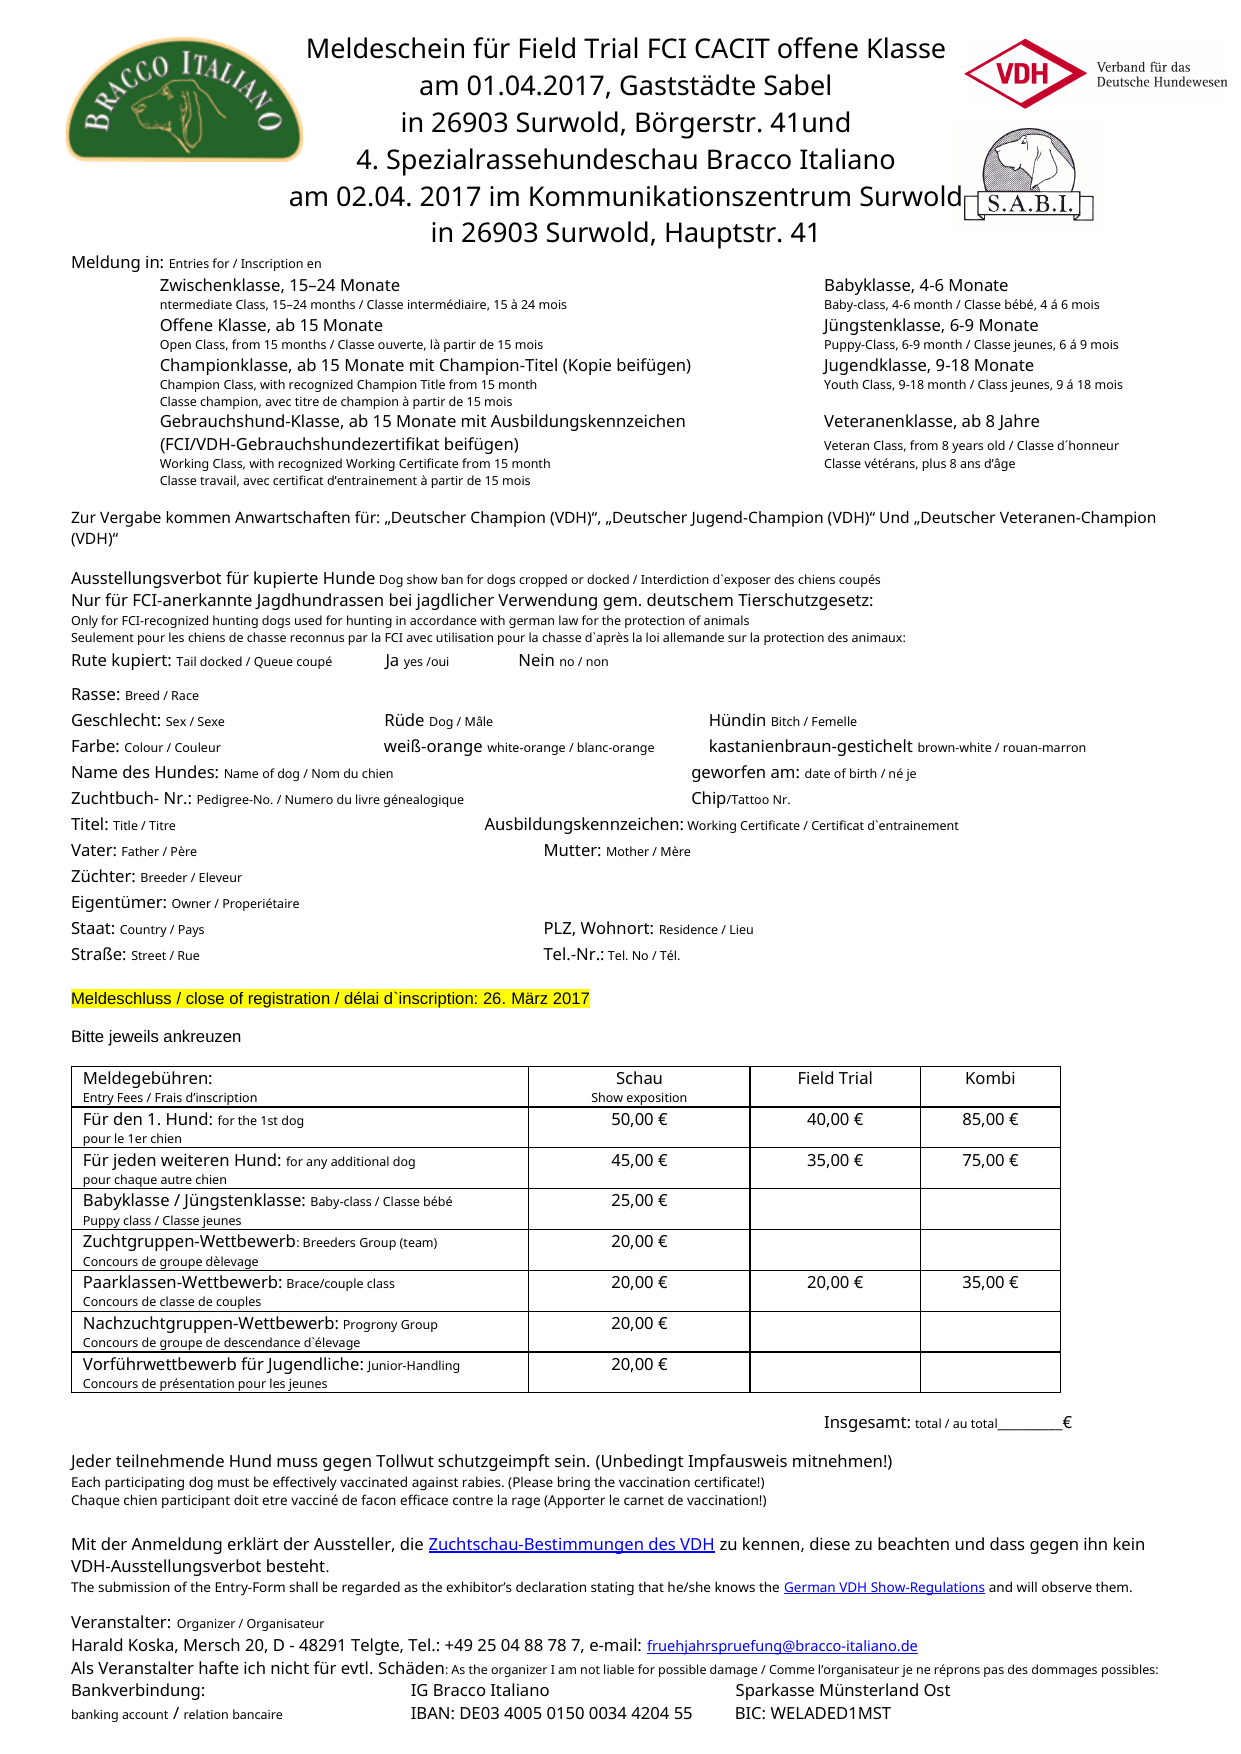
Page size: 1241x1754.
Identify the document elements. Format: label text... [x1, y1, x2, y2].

text Bitte jeweils ankreuzen [71, 1027, 1181, 1046]
text Meldeschluss / close of registration / délai d`inscription: 26. März 2017 [71, 988, 1181, 1008]
text Gebrauchshund-Klasse, ab 15 Monate mit Ausbildungskennzeichen Veteranenklasse, ab 8 Jahre [71, 410, 1181, 433]
text Only for FCI-recognized hunting dogs used for hunting in accordance with german law for the protection of animals [71, 612, 1181, 629]
table_cell 20,00 € [751, 1271, 920, 1311]
text Rute kupiert: Tail docked / Queue coupé Ja yes /oui Nein no / non [71, 648, 1181, 671]
text Zur Vergabe kommen Anwartschaften für: „Deutscher Champion (VDH)“, „Deutscher Jugend-Champion (VDH)“ Und „Deutscher Veteranen-Champion (VDH)“ [71, 507, 1181, 549]
table_cell 20,00 € [529, 1353, 749, 1392]
table_cell 75,00 € [921, 1148, 1060, 1188]
text Offene Klasse, ab 15 Monate Jüngstenklasse, 6-9 Monate [71, 313, 1181, 336]
table_cell 20,00 € [529, 1230, 749, 1270]
text Meldung in: Entries for / Inscription en [71, 251, 1181, 273]
table_cell [921, 1353, 1060, 1392]
text Open Class, from 15 months / Classe ouverte, là partir de 15 mois Puppy-Class, 6-9 month / Classe jeunes, 6 á 9 mois [71, 336, 1181, 353]
table_cell [751, 1312, 920, 1351]
text Eigentümer: Owner / Properiétaire [71, 891, 1181, 913]
text Vater: Father / Père Mutter: Mother / Mère [71, 839, 1181, 861]
text ntermediate Class, 15–24 months / Classe intermédiaire, 15 à 24 mois Baby-class, 4-6 month / Classe bébé, 4 á 6 mois [71, 296, 1181, 313]
text Straße: Street / Rue Tel.-Nr.: Tel. No / Tél. [71, 943, 1181, 966]
text Ausstellungsverbot für kupierte Hunde Dog show ban for dogs cropped or docked / Interdiction d`exposer des chiens coupés [71, 566, 1181, 589]
text Chaque chien participant doit etre vacciné de facon efficace contre la rage (Apporter le carnet de vaccination!) [71, 1491, 1181, 1510]
table_cell [751, 1353, 920, 1392]
table_cell Für jeden weiteren Hund: for any additional dog pour chaque autre chien [72, 1148, 528, 1188]
text Zwischenklasse, 15–24 Monate Babyklasse, 4-6 Monate [71, 273, 1181, 296]
text Züchter: Breeder / Eleveur [71, 865, 1181, 887]
table_cell 25,00 € [529, 1189, 749, 1229]
text Working Class, with recognized Working Certificate from 15 month Classe vétérans, plus 8 ans d’âge [71, 455, 1181, 472]
table_header Meldegebühren: Entry Fees / Frais d’inscription [72, 1067, 528, 1106]
text Champion Class, with recognized Champion Title from 15 month Youth Class, 9-18 month / Class jeunes, 9 á 18 mois [71, 376, 1181, 393]
table_cell 40,00 € [751, 1108, 920, 1147]
table_cell [751, 1230, 920, 1270]
table_cell Zuchtgruppen-Wettbewerb: Breeders Group (team) Concours de groupe dèlevage [72, 1230, 528, 1270]
table_cell [921, 1312, 1060, 1351]
text Seulement pour les chiens de chasse reconnus par la FCI avec utilisation pour la chasse d`après la loi allemande sur la protection des animaux: [71, 629, 1181, 646]
table_cell Nachzuchtgruppen-Wettbewerb: Progrony Group Concours de groupe de descendance d`élevage [72, 1312, 528, 1351]
text Staat: Country / Pays PLZ, Wohnort: Residence / Lieu [71, 917, 1181, 939]
table_cell [921, 1230, 1060, 1270]
picture [952, 193, 958, 204]
text Each participating dog must be effectively vaccinated against rabies. (Please bring the vaccination certificate!) [71, 1473, 1181, 1491]
text Titel: Title / Titre Ausbildungskennzeichen: Working Certificate / Certificat d`entrainement [71, 813, 1181, 835]
picture [964, 38, 1228, 109]
table_header Kombi [921, 1067, 1060, 1106]
table_header Schau Show exposition [529, 1067, 749, 1106]
table_cell [751, 1189, 920, 1229]
picture [65, 37, 304, 162]
table_cell 20,00 € [529, 1271, 749, 1311]
text Insgesamt: total / au total__________€ [71, 1410, 1181, 1433]
picture [952, 121, 1104, 230]
table_cell Paarklassen-Wettbewerb: Brace/couple class Concours de classe de couples [72, 1271, 528, 1311]
table_cell 20,00 € [529, 1312, 749, 1351]
text Mit der Anmeldung erklärt der Aussteller, die Zuchtschau-Bestimmungen des VDH zu kennen, diese zu beachten und dass gegen ihn kein VDH-Ausstellungsverbot besteht. [71, 1532, 1181, 1578]
text Jeder teilnehmende Hund muss gegen Tollwut schutzgeimpft sein. (Unbedingt Impfausweis mitnehmen!) [71, 1450, 1181, 1473]
table_cell 50,00 € [529, 1108, 749, 1147]
table_cell 35,00 € [921, 1271, 1060, 1311]
table_cell 45,00 € [529, 1148, 749, 1188]
table_cell [921, 1189, 1060, 1229]
text Farbe: Colour / Couleur weiß-orange white-orange / blanc-orange kastanienbraun-gestichelt brown-white / rouan-marron [71, 734, 1181, 757]
table_cell Vorführwettbewerb für Jugendliche: Junior-Handling Concours de présentation pour les jeunes [72, 1353, 528, 1392]
table_cell 85,00 € [921, 1108, 1060, 1147]
text Classe champion, avec titre de champion à partir de 15 mois [71, 393, 1181, 410]
text Rasse: Breed / Race [71, 682, 1181, 705]
text The submission of the Entry-Form shall be regarded as the exhibitor’s declaration stating that he/she knows the German VDH Show-Regulations and will observe them. [71, 1578, 1181, 1596]
text (FCI/VDH-Gebrauchshundezertifikat beifügen) Veteran Class, from 8 years old / Classe d´honneur [71, 433, 1181, 455]
table_cell Babyklasse / Jüngstenklasse: Baby-class / Classe bébé Puppy class / Classe jeunes [72, 1189, 528, 1229]
text Name des Hundes: Name of dog / Nom du chien geworfen am: date of birth / né je [71, 761, 1181, 783]
text Geschlecht: Sex / Sexe Rüde Dog / Mâle Hündin Bitch / Femelle [71, 708, 1181, 731]
text Zuchtbuch- Nr.: Pedigree-No. / Numero du livre génealogique Chip/Tattoo Nr. [71, 787, 1181, 809]
table_cell Für den 1. Hund: for the 1st dog pour le 1er chien [72, 1108, 528, 1147]
text Championklasse, ab 15 Monate mit Champion-Titel (Kopie beifügen) Jugendklasse, 9-18 Monate [71, 353, 1181, 376]
table_cell 35,00 € [751, 1148, 920, 1188]
table_header Field Trial [751, 1067, 920, 1106]
text Classe travail, avec certificat d’entrainement à partir de 15 mois [71, 472, 1181, 489]
text Nur für FCI-anerkannte Jagdhundrassen bei jagdlicher Verwendung gem. deutschem Tierschutzgesetz: [71, 589, 1181, 612]
